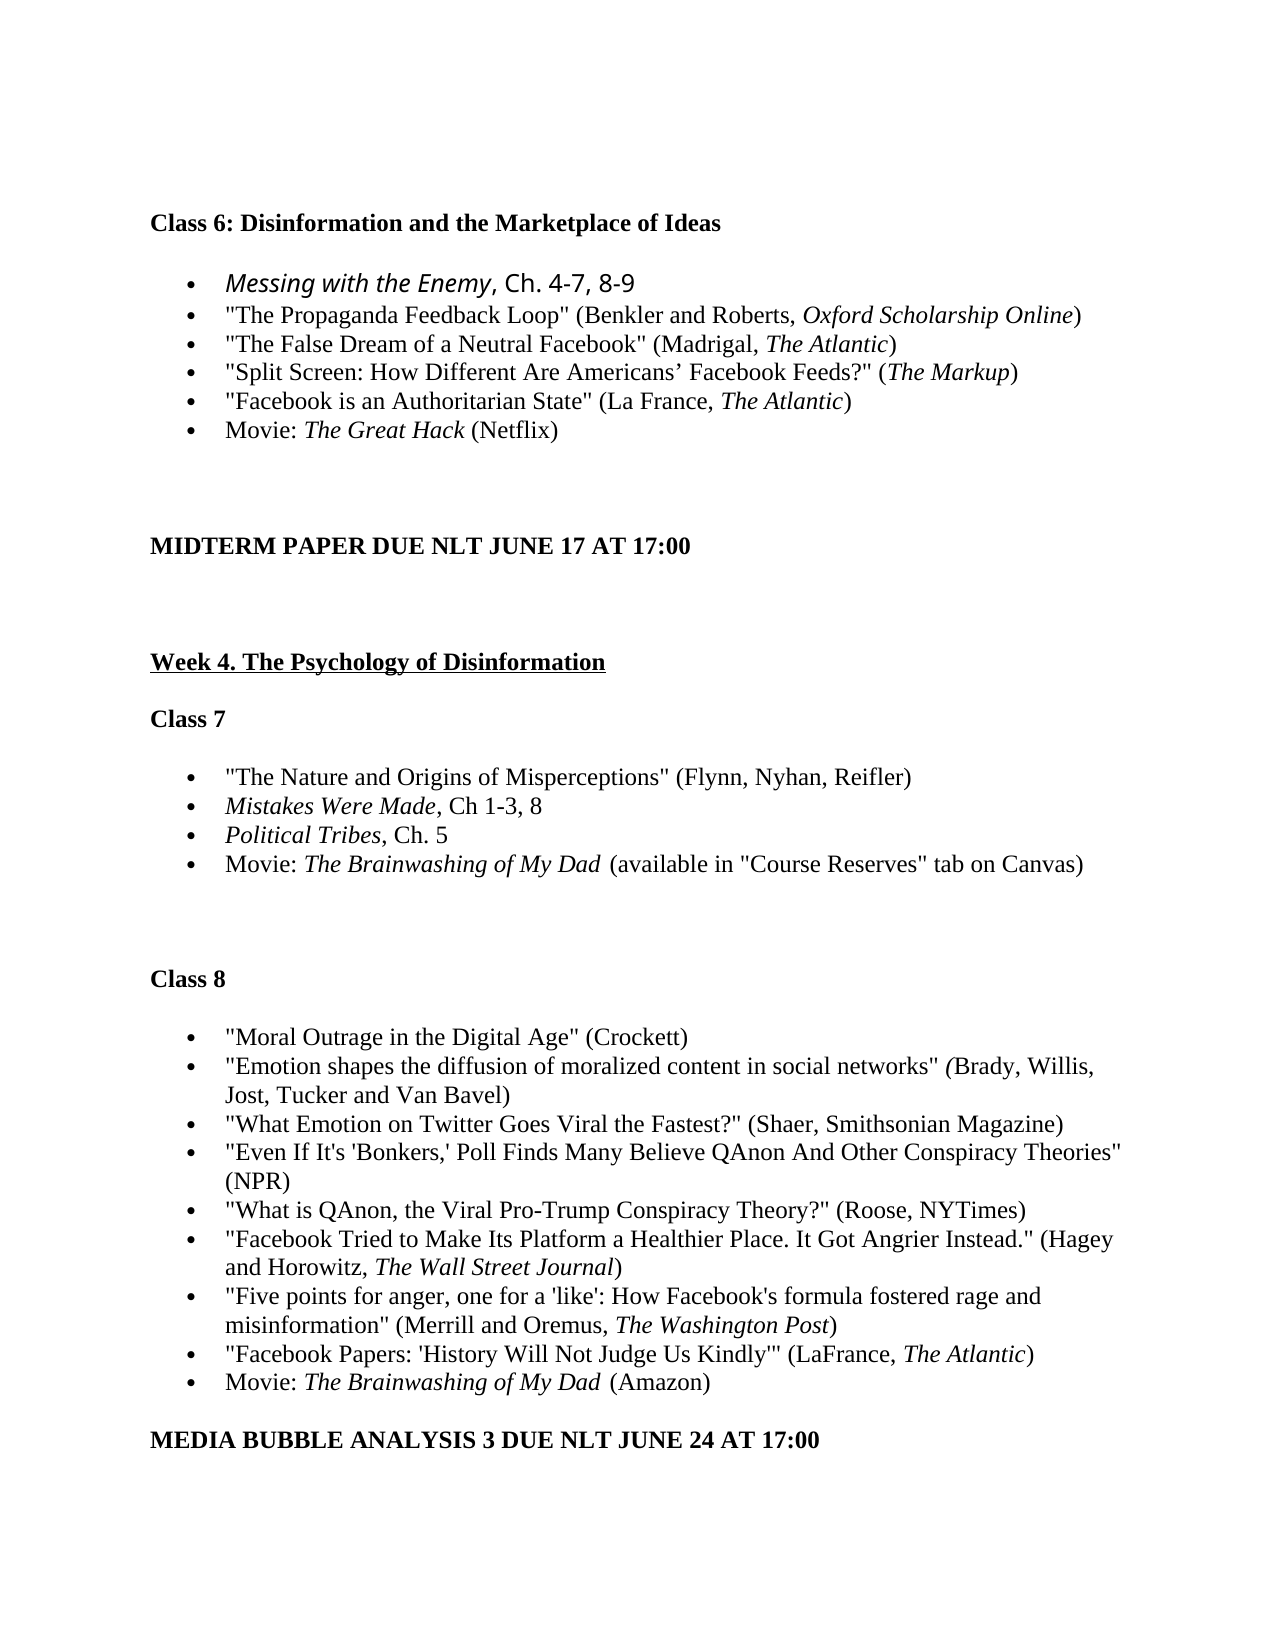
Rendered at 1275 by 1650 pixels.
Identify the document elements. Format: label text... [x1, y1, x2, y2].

text Class 6: Disinformation and the Marketplace of Ideas [150, 208, 1125, 237]
text MIDTERM PAPER DUE NLT JUNE 17 AT 17:00 [150, 531, 1125, 559]
list "Split Screen: How Different Are Americans’ Facebook Feeds?" (The Markup) [187, 357, 1125, 386]
list "Facebook is an Authoritarian State" (La France, The Atlantic) [187, 386, 1125, 415]
list Movie: The Brainwashing of My Dad (available in "Course Reserves" tab on Canvas) [187, 849, 1125, 877]
list "What is QAnon, the Viral Pro-Trump Conspiracy Theory?" (Roose, NYTimes) [187, 1195, 1125, 1224]
list "The False Dream of a Neutral Facebook" (Madrigal, The Atlantic) [187, 329, 1125, 357]
list "Emotion shapes the diffusion of moralized content in social networks" (Brady, Willis, Jost, Tucker and Van Bavel) [187, 1051, 1125, 1109]
list Messing with the Enemy, Ch. 4-7, 8-9 [187, 266, 1125, 300]
list "The Propaganda Feedback Loop" (Benkler and Roberts, Oxford Scholarship Online) [187, 300, 1125, 329]
text MEDIA BUBBLE ANALYSIS 3 DUE NLT JUNE 24 AT 17:00 [150, 1425, 1125, 1454]
list "The Nature and Origins of Misperceptions" (Flynn, Nyhan, Reifler) [187, 762, 1125, 791]
list "Facebook Papers: 'History Will Not Judge Us Kindly'" (LaFrance, The Atlantic) [187, 1339, 1125, 1367]
list Movie: The Great Hack (Netflix) [187, 415, 1125, 444]
list "Facebook Tried to Make Its Platform a Healthier Place. It Got Angrier Instead." (Hagey and Horowitz, The Wall Street Journal) [187, 1224, 1125, 1281]
text Week 4. The Psychology of Disinformation [150, 647, 1125, 675]
list "Five points for anger, one for a 'like': How Facebook's formula fostered rage and misinformation" (Merrill and Oremus, The Washington Post) [187, 1281, 1125, 1339]
list Movie: The Brainwashing of My Dad (Amazon) [187, 1367, 1125, 1396]
list "What Emotion on Twitter Goes Viral the Fastest?" (Shaer, Smithsonian Magazine) [187, 1109, 1125, 1137]
list "Moral Outrage in the Digital Age" (Crockett) [187, 1022, 1125, 1051]
list Mistakes Were Made, Ch 1-3, 8 [187, 791, 1125, 820]
text Class 8 [150, 964, 1125, 993]
text Class 7 [150, 704, 1125, 733]
list "Even If It's 'Bonkers,' Poll Finds Many Believe QAnon And Other Conspiracy Theories" (NPR) [187, 1137, 1125, 1195]
list Political Tribes, Ch. 5 [187, 820, 1125, 849]
